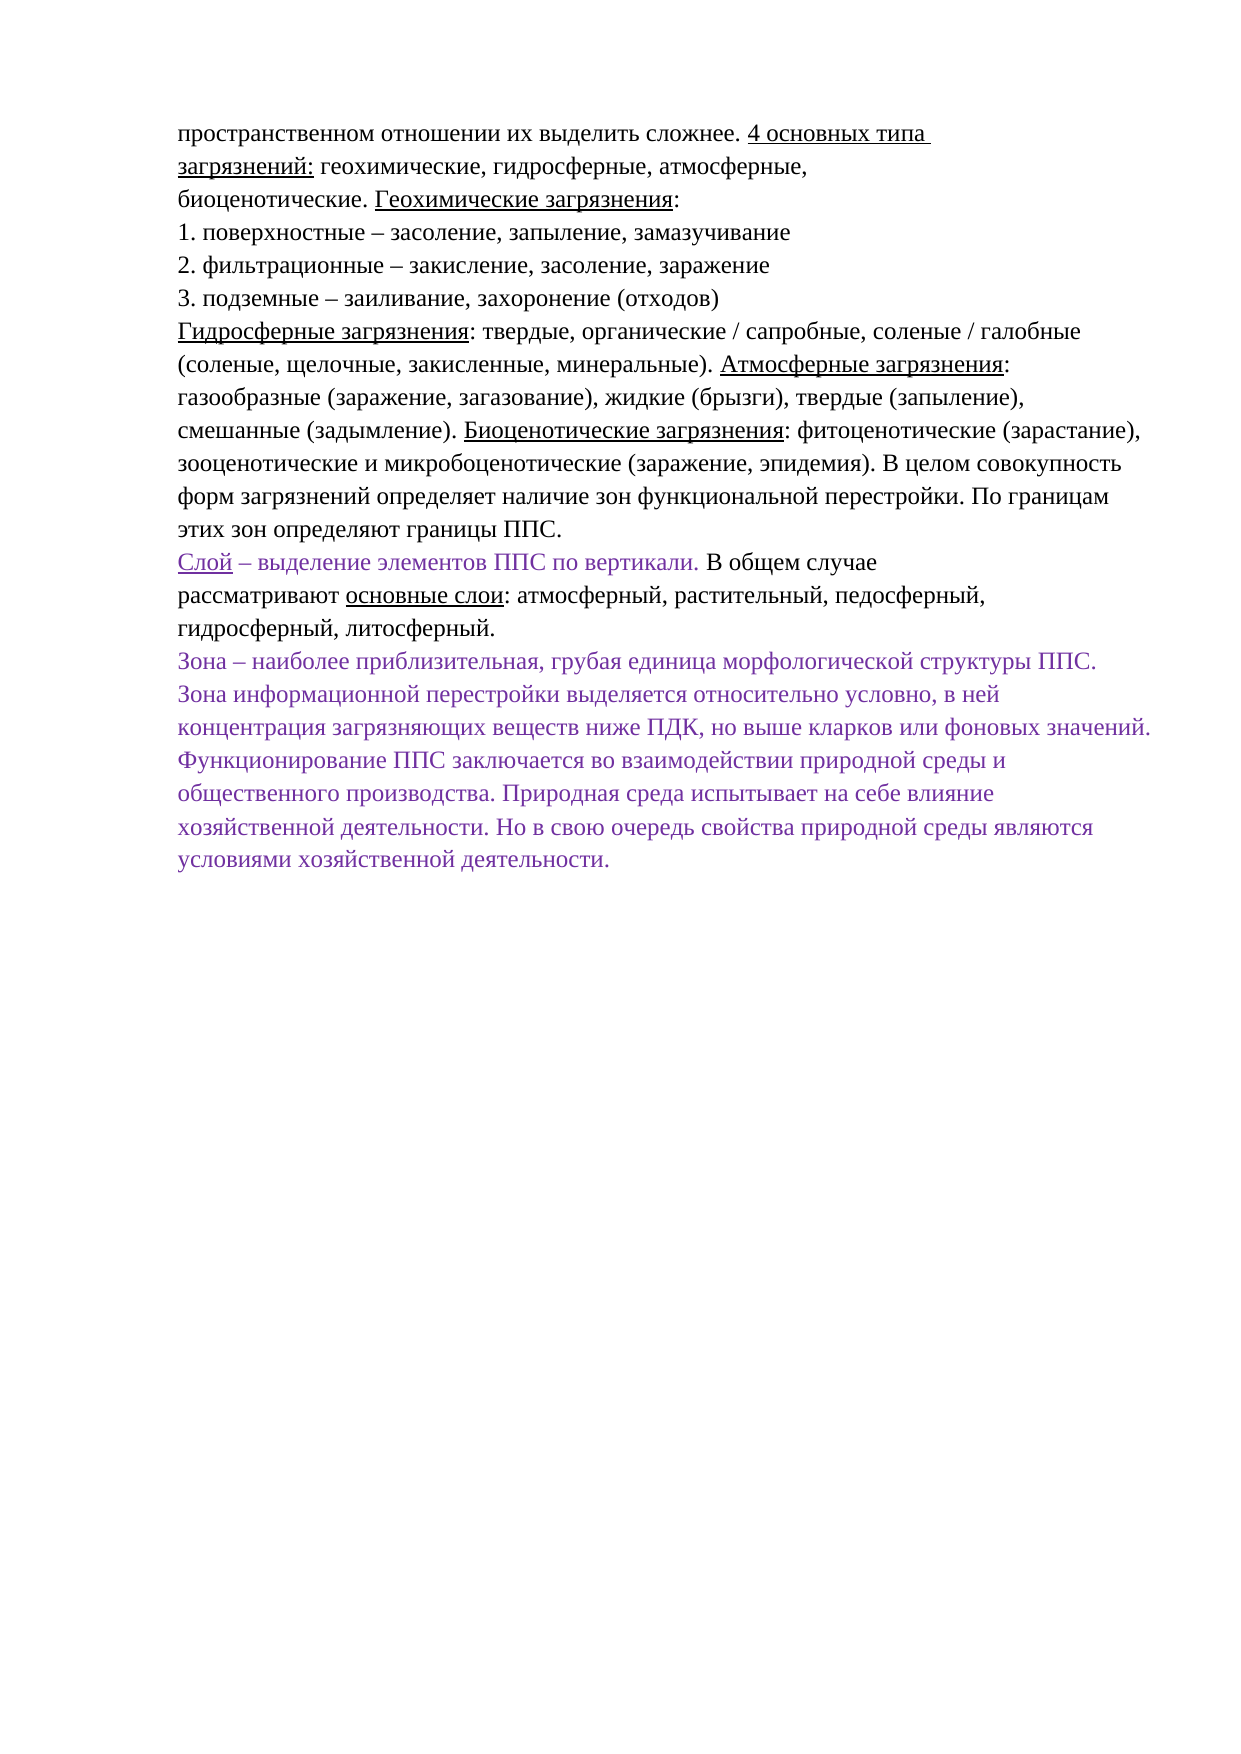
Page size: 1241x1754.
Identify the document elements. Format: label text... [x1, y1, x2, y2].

text 3. подземные – заиливание, захоронение (отходов) [177, 283, 1152, 312]
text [177, 118, 1152, 213]
text Слой – выделение элементов ППС по вертикали. В общем случае рассматривают основные слои: атмосферный, растительный, педосферный, гидросферный, литосферный. [177, 547, 1152, 642]
text 1. поверхностные – засоление, запыление, замазучивание [177, 217, 1152, 246]
text 2. фильтрационные – закисление, засоление, заражение [177, 250, 1152, 279]
text Гидросферные загрязнения: твердые, органические / сапробные, соленые / галобные (соленые, щелочные, закисленные, минеральные). Атмосферные загрязнения: газообразные (заражение, загазование), жидкие (брызги), твердые (запыление), смешанные (задымление). Биоценотические загрязнения: фитоценотические (зарастание), зооценотические и микробоценотические (заражение, эпидемия). В целом совокупность форм загрязнений определяет наличие зон функциональной перестройки. По границам этих зон определяют границы ППС. [177, 316, 1152, 543]
text Зона – наиболее приблизительная, грубая единица морфологической структуры ППС. Зона информационной перестройки выделяется относительно условно, в ней концентрация загрязняющих веществ ниже ПДК, но выше кларков или фоновых значений. [177, 646, 1152, 741]
text Функционирование ППС заключается во взаимодействии природной среды и общественного производства. Природная среда испытывает на себе влияние хозяйственной деятельности. Но в свою очередь свойства природной среды являются условиями хозяйственной деятельности. [177, 746, 1152, 873]
